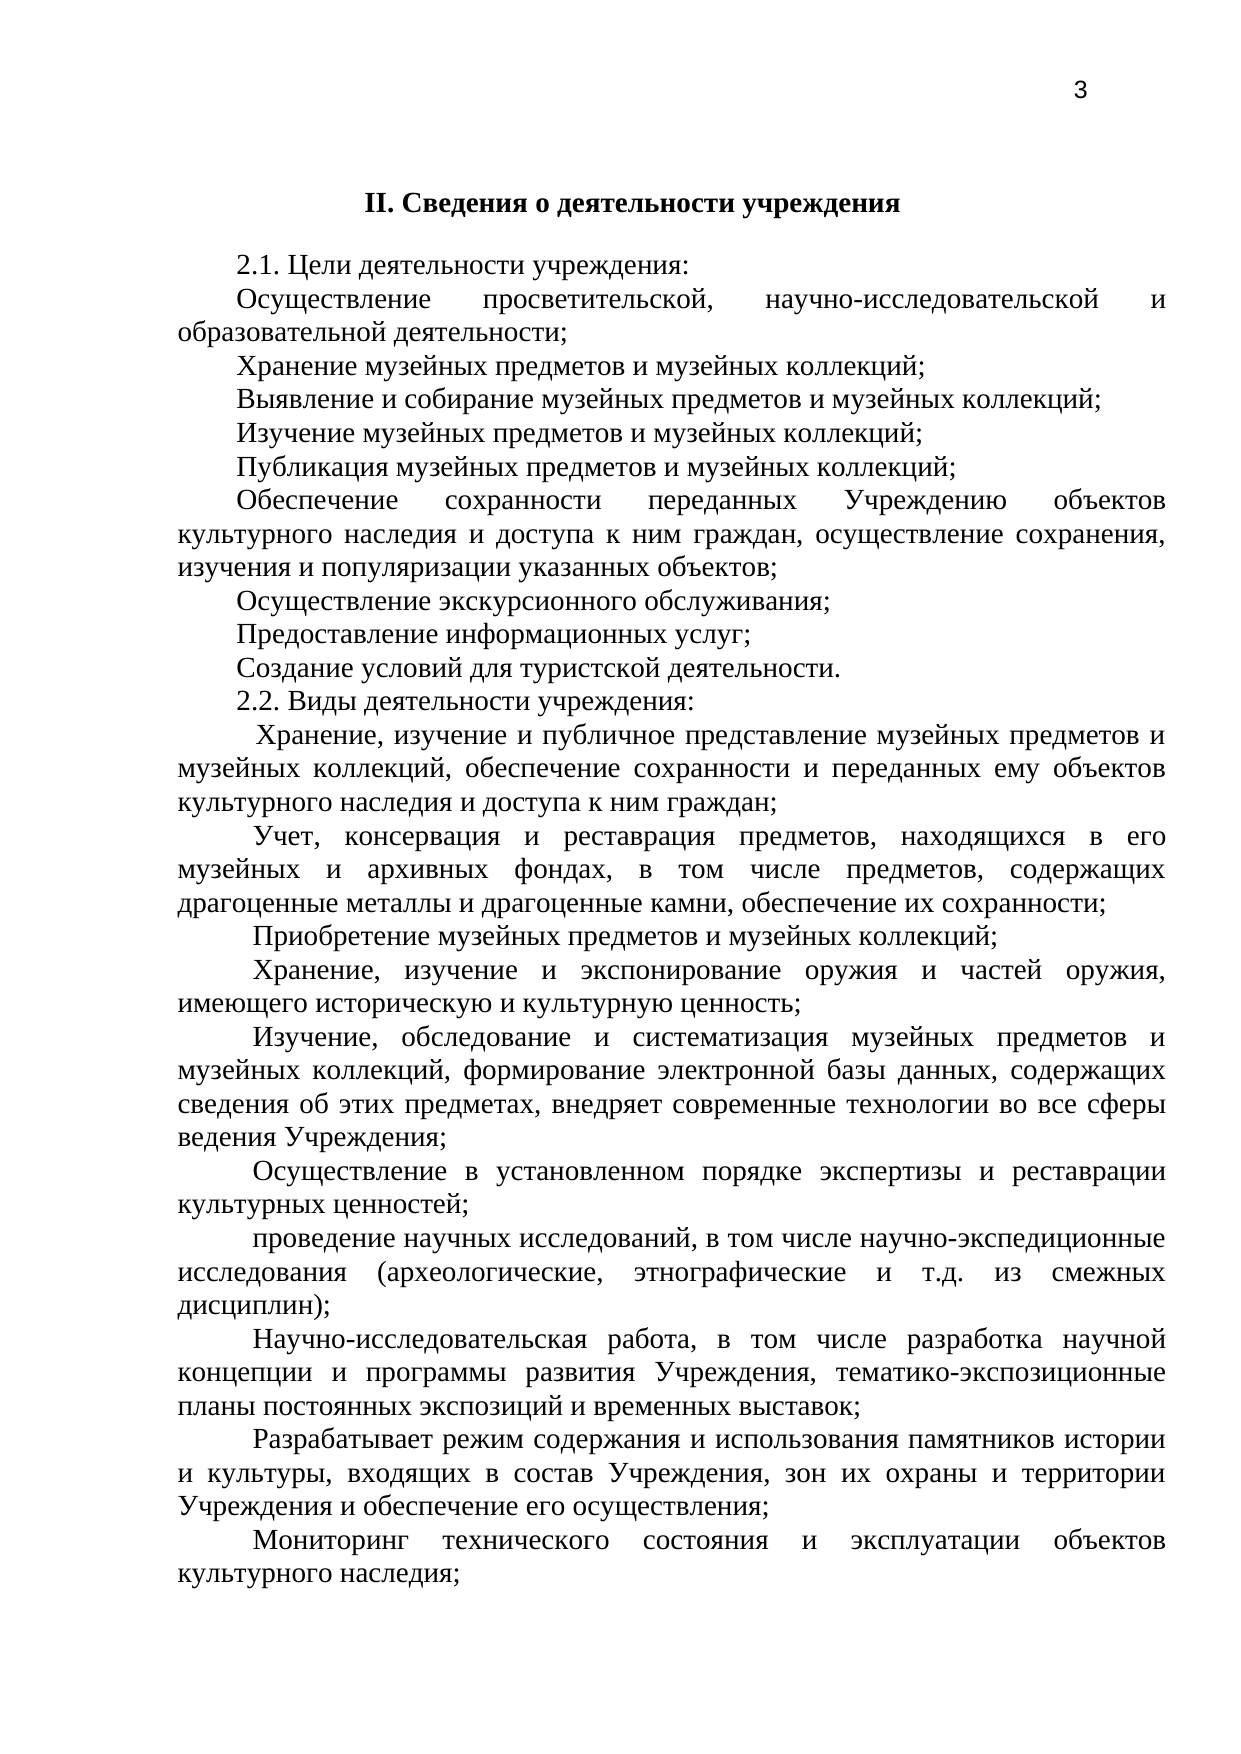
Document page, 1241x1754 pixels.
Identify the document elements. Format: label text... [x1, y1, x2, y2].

text Мониторинг технического состояния и эксплуатации объектов культурного наследия; [177, 1522, 1167, 1589]
text Хранение, изучение и экспонирование оружия и частей оружия, имеющего историческую и культурную ценность; [177, 952, 1167, 1019]
text Осуществление просветительской, научно-исследовательской и образовательной деятельности; [177, 281, 1167, 348]
text Создание условий для туристской деятельности. [177, 650, 1167, 683]
subtitle II. Сведения о деятельности учреждения [177, 185, 1088, 219]
text Предоставление информационных услуг; [177, 616, 1167, 650]
text Научно-исследовательская работа, в том числе разработка научной концепции и программы развития Учреждения, тематико-экспозиционные планы постоянных экспозиций и временных выставок; [177, 1321, 1167, 1421]
text 2.2. Виды деятельности учреждения: [177, 683, 1167, 717]
text Осуществление в установленном порядке экспертизы и реставрации культурных ценностей; [177, 1153, 1167, 1220]
text Учет, консервация и реставрация предметов, находящихся в его музейных и архивных фондах, в том числе предметов, содержащих драгоценные металлы и драгоценные камни, обеспечение их сохранности; [177, 818, 1167, 918]
text Разрабатывает режим содержания и использования памятников истории и культуры, входящих в состав Учреждения, зон их охраны и территории Учреждения и обеспечение его осуществления; [177, 1421, 1167, 1522]
text Осуществление экскурсионного обслуживания; [177, 583, 1167, 616]
text Приобретение музейных предметов и музейных коллекций; [177, 918, 1167, 952]
text Хранение, изучение и публичное представление музейных предметов и музейных коллекций, обеспечение сохранности и переданных ему объектов культурного наследия и доступа к ним граждан; [177, 717, 1167, 818]
text Обеспечение сохранности переданных Учреждению объектов культурного наследия и доступа к ним граждан, осуществление сохранения, изучения и популяризации указанных объектов; [177, 482, 1167, 583]
text проведение научных исследований, в том числе научно-экспедиционные исследования (археологические, этнографические и т.д. из смежных дисциплин); [177, 1220, 1167, 1321]
text Публикация музейных предметов и музейных коллекций; [177, 449, 1167, 482]
text Выявление и собирание музейных предметов и музейных коллекций; [177, 382, 1167, 415]
text Изучение, обследование и систематизация музейных предметов и музейных коллекций, формирование электронной базы данных, содержащих сведения об этих предметах, внедряет современные технологии во все сферы ведения Учреждения; [177, 1019, 1167, 1153]
text 2.1. Цели деятельности учреждения: [177, 247, 1167, 281]
text Хранение музейных предметов и музейных коллекций; [177, 348, 1167, 382]
text Изучение музейных предметов и музейных коллекций; [177, 415, 1167, 449]
